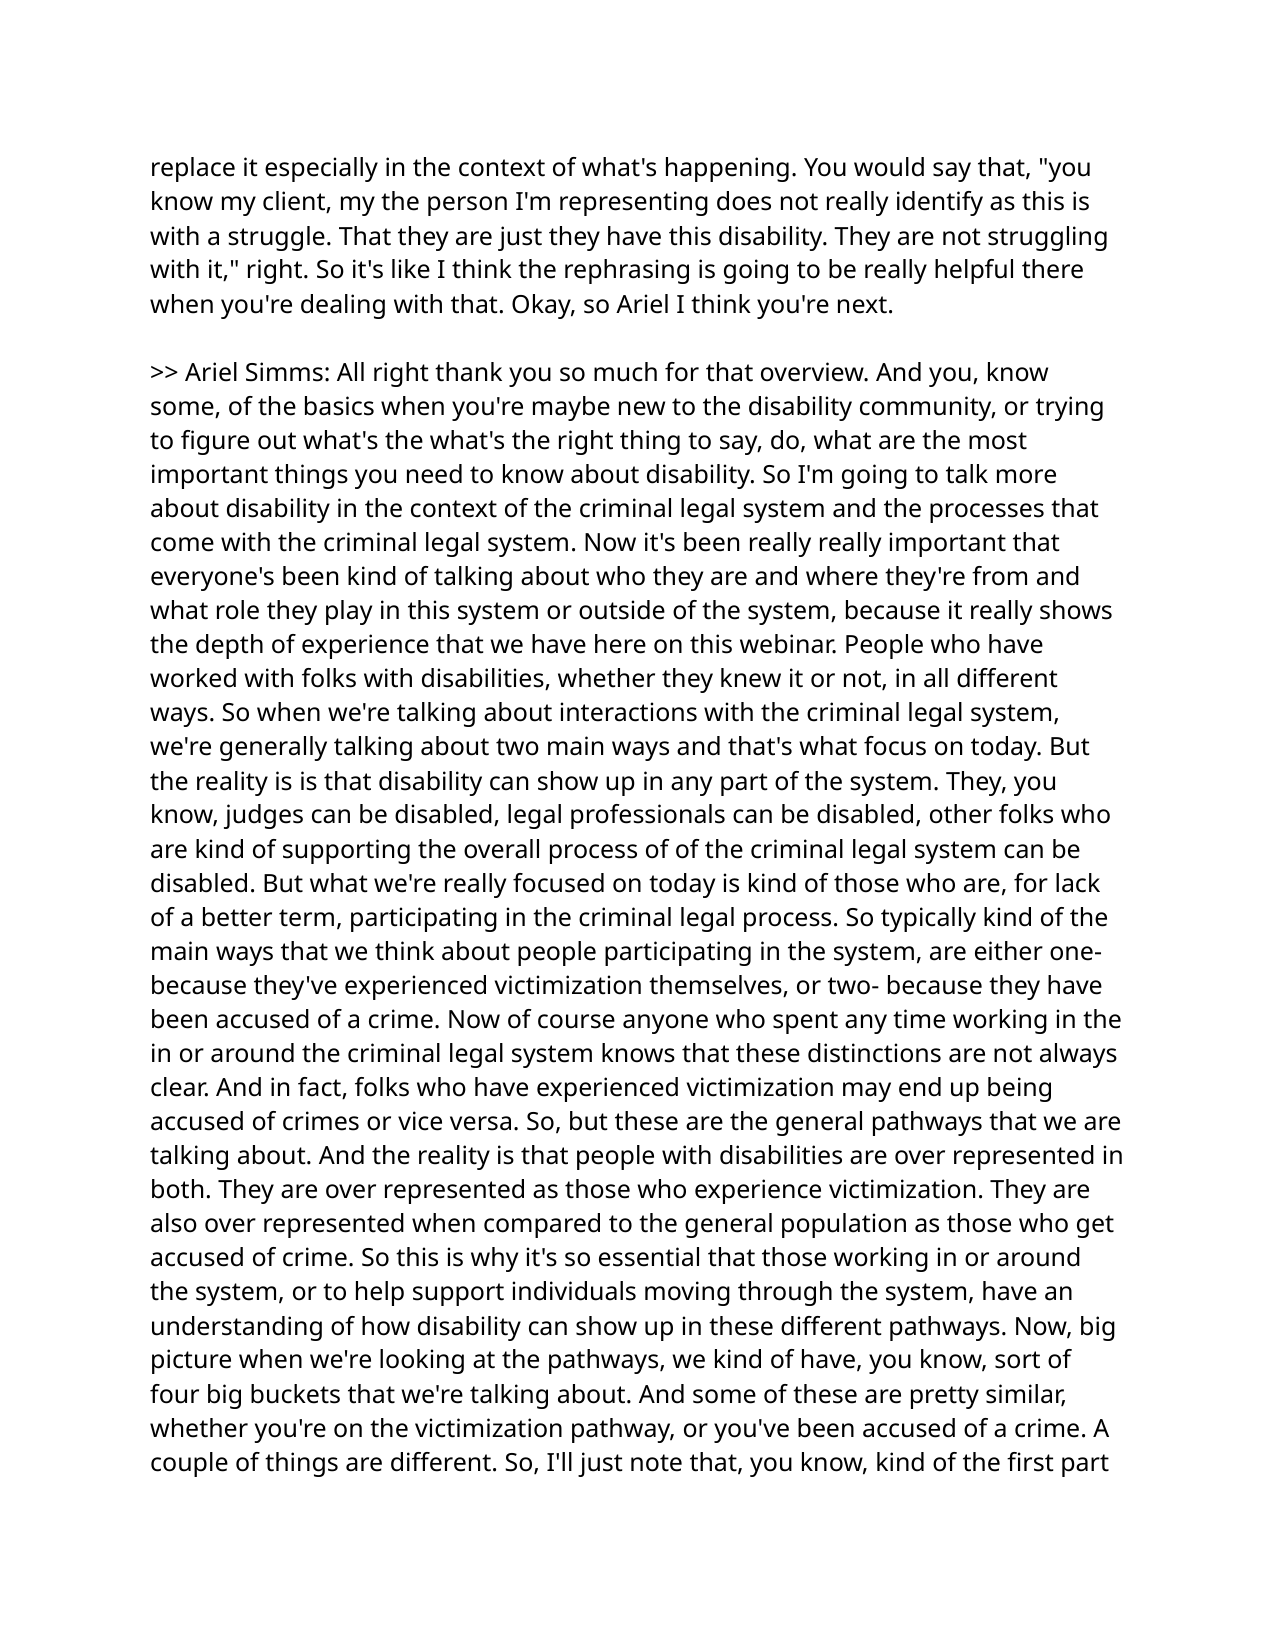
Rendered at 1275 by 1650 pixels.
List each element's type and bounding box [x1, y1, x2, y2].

text [150, 150, 1125, 320]
text [150, 354, 1125, 1478]
